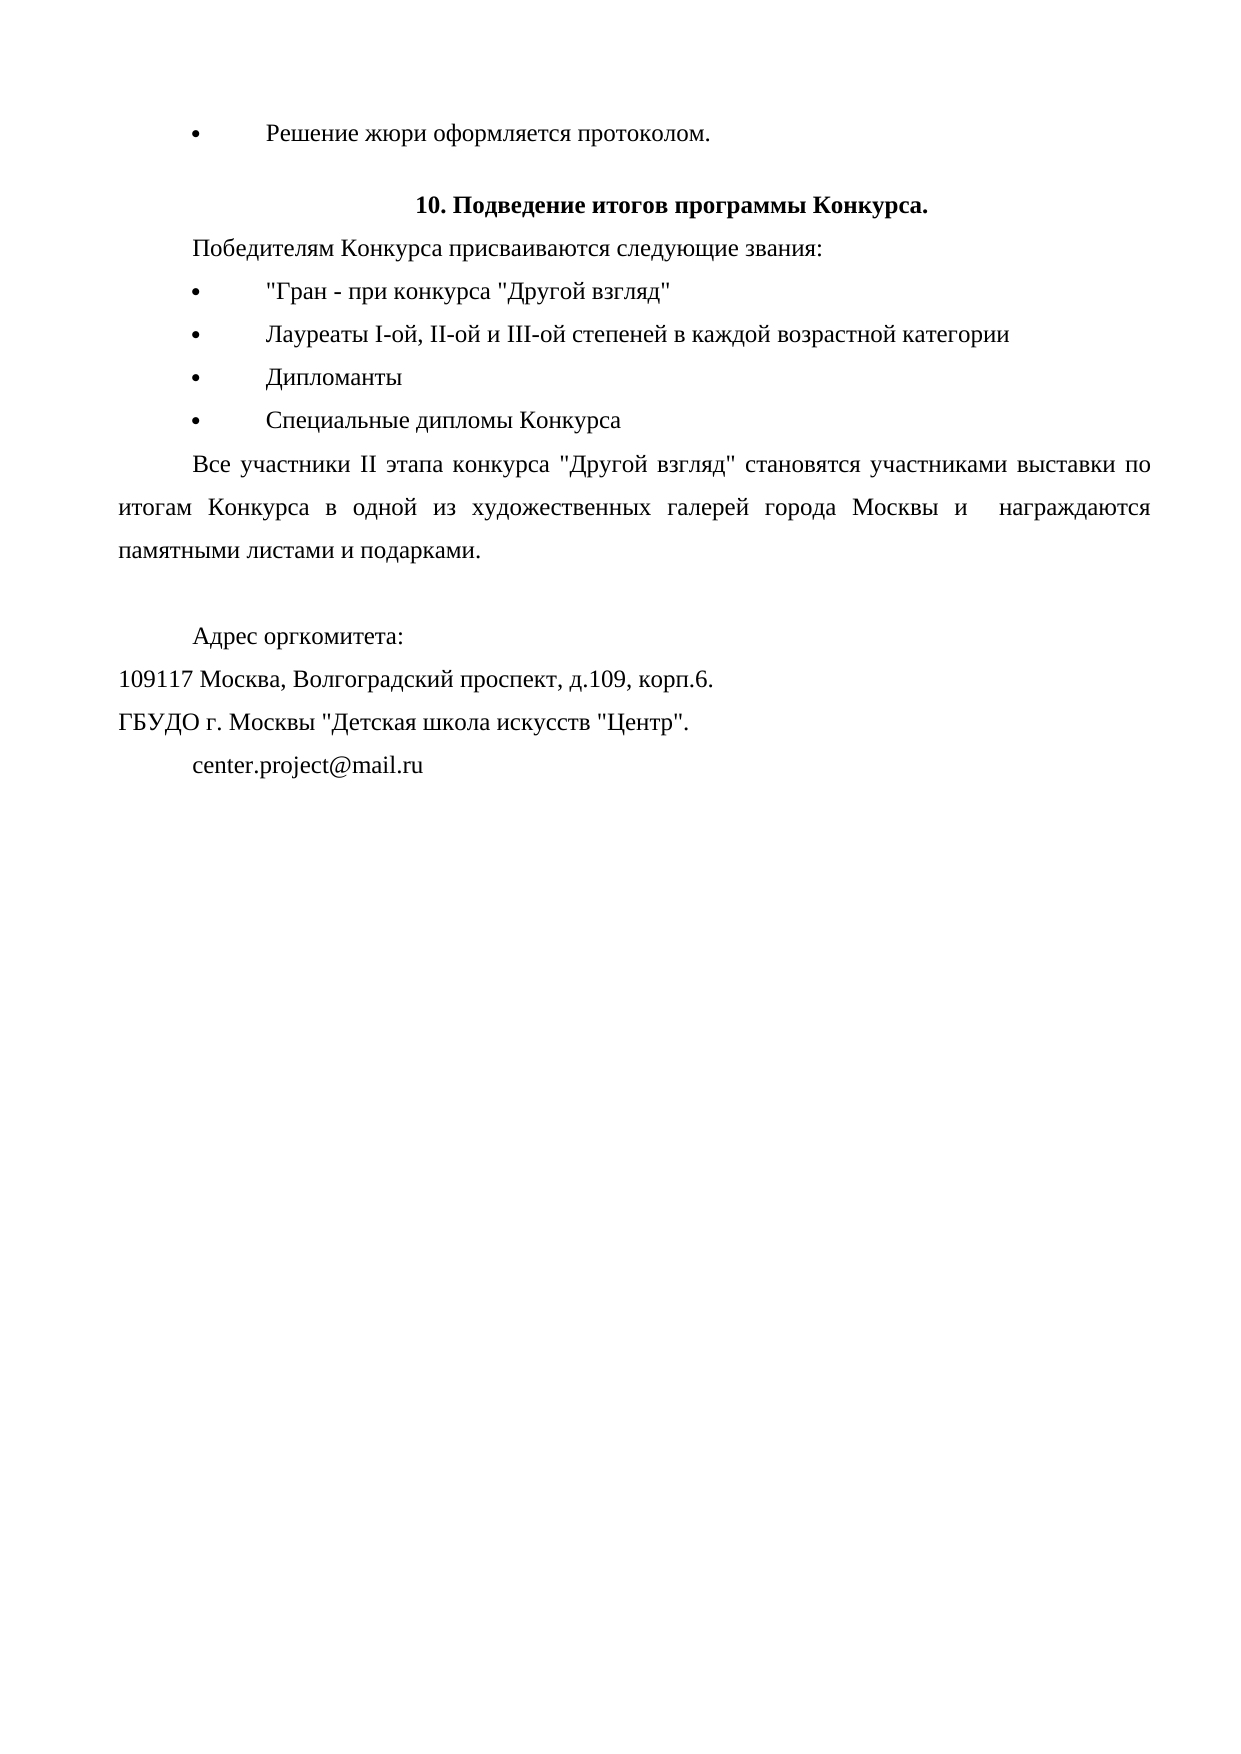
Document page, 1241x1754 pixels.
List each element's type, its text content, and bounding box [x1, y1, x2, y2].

text Адрес оргкомитета: 109117 Москва, Волгоградский проспект, д.109, корп.6. ГБУДО г. Москвы "Детская школа искусств "Центр". [118, 621, 1152, 736]
list Решение жюри оформляется протоколом. [118, 118, 1152, 147]
list "Гран - при конкурса "Другой взгляд" [118, 276, 1152, 305]
list Лауреаты I-ой, II-ой и III-ой степеней в каждой возрастной категории [118, 319, 1152, 348]
list Дипломанты [118, 362, 1152, 391]
text center.project@mail.ru [118, 751, 1152, 779]
list Специальные дипломы Конкурса [118, 406, 1152, 434]
list 10. Подведение итогов программы Конкурса. [118, 190, 1152, 219]
text Все участники II этапа конкурса "Другой взгляд" становятся участниками выставки по итогам Конкурса в одной из художественных галерей города Москвы и награждаются памятными листами и подарками. [118, 449, 1152, 564]
text Победителям Конкурса присваиваются следующие звания: [118, 233, 1152, 262]
